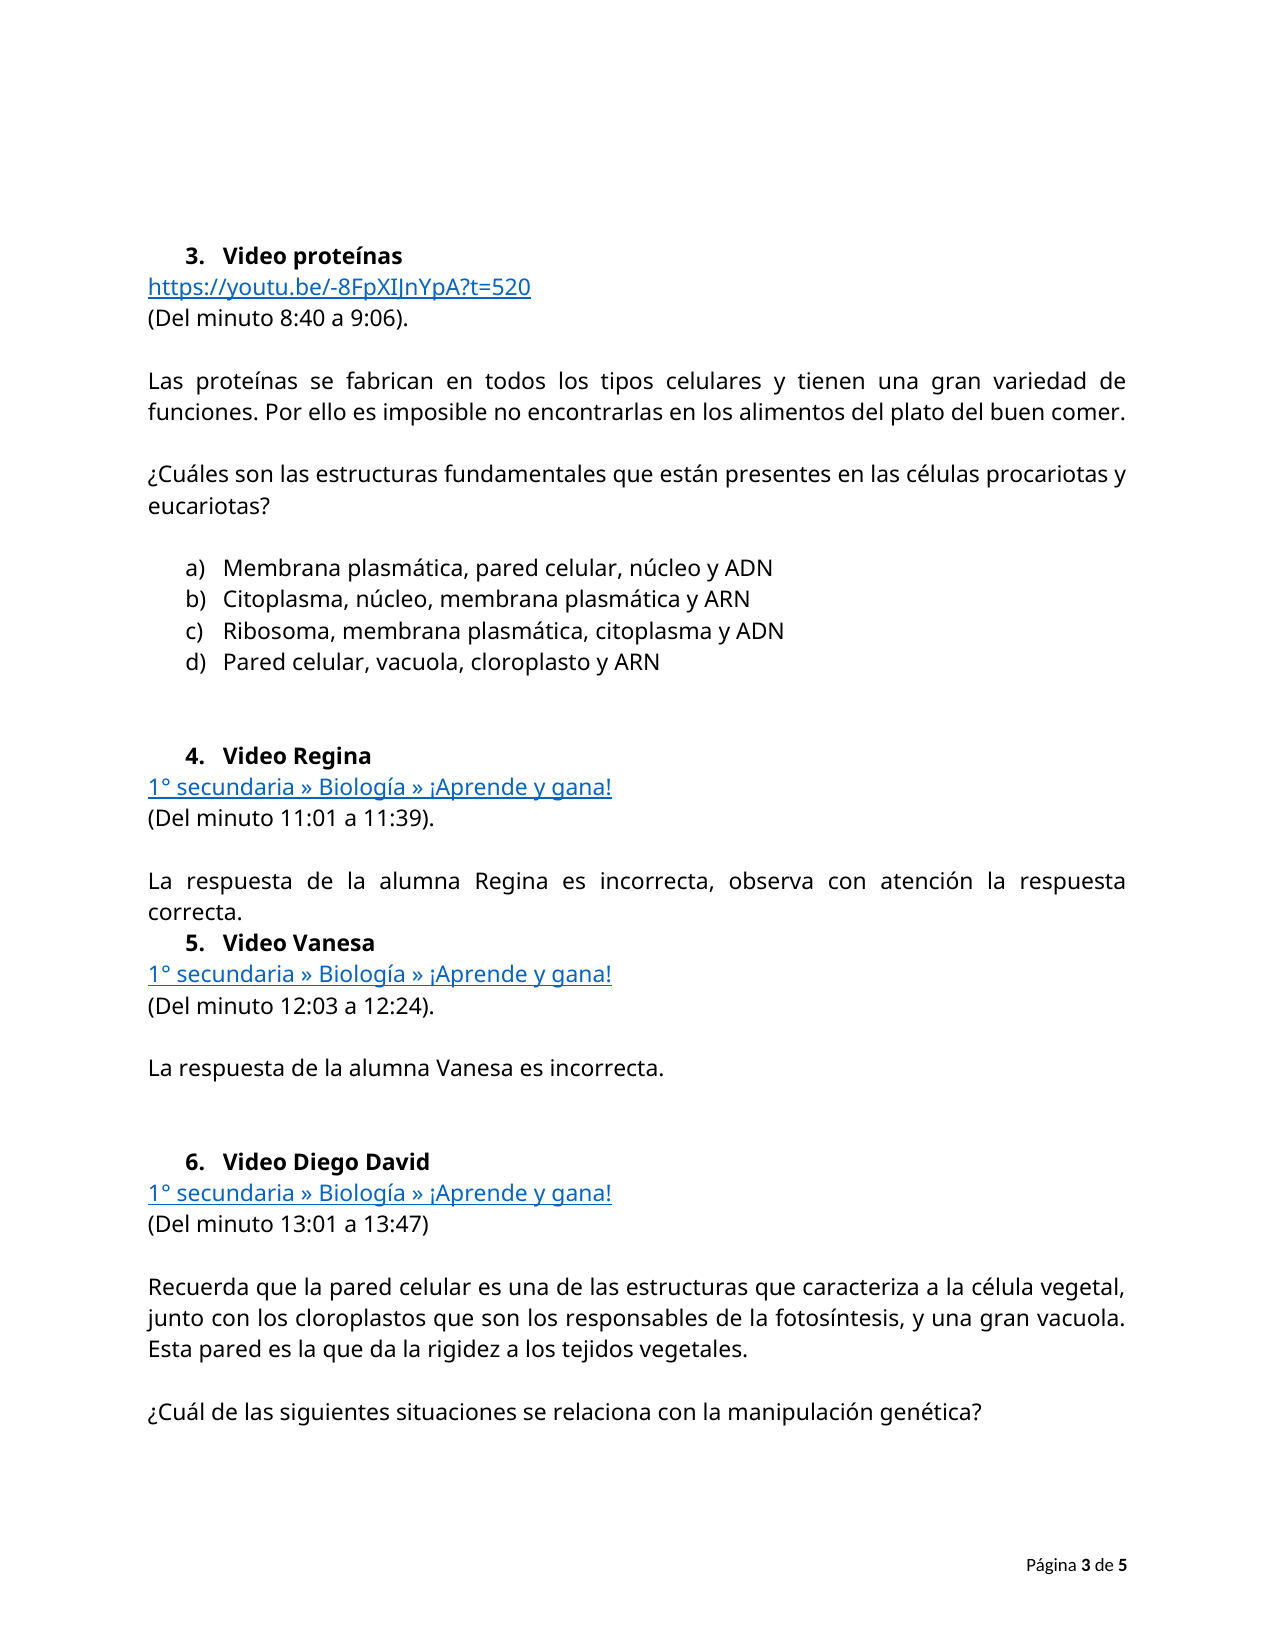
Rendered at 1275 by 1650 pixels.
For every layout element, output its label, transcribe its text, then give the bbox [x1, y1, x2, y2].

text Las proteínas se fabrican en todos los tipos celulares y tienen una gran variedad de funciones. Por ello es imposible no encontrarlas en los alimentos del plato del buen comer. [148, 365, 1127, 427]
text 1° secundaria » Biología » ¡Aprende y gana! [148, 771, 1127, 802]
text Recuerda que la pared celular es una de las estructuras que caracteriza a la célula vegetal, junto con los cloroplastos que son los responsables de la fotosíntesis, y una gran vacuola. Esta pared es la que da la rigidez a los tejidos vegetales. [148, 1271, 1127, 1365]
list Citoplasma, núcleo, membrana plasmática y ARN [185, 583, 1127, 615]
list Video proteínas [185, 240, 1127, 271]
text (Del minuto 11:01 a 11:39). [148, 802, 1127, 833]
text La respuesta de la alumna Vanesa es incorrecta. [148, 1052, 1127, 1083]
text 1° secundaria » Biología » ¡Aprende y gana! [148, 1177, 1127, 1208]
list Ribosoma, membrana plasmática, citoplasma y ADN [185, 615, 1127, 646]
text (Del minuto 12:03 a 12:24). [148, 990, 1127, 1021]
text ¿Cuáles son las estructuras fundamentales que están presentes en las células procariotas y eucariotas? [148, 458, 1127, 521]
text 1° secundaria » Biología » ¡Aprende y gana! [148, 958, 1127, 990]
list Membrana plasmática, pared celular, núcleo y ADN [185, 552, 1127, 583]
list Pared celular, vacuola, cloroplasto y ARN [185, 646, 1127, 677]
text (Del minuto 13:01 a 13:47) [148, 1208, 1127, 1240]
text La respuesta de la alumna Regina es incorrecta, observa con atención la respuesta correcta. [148, 865, 1127, 927]
text https://youtu.be/-8FpXIJnYpA?t=520 [148, 271, 1127, 302]
list Video Regina [185, 740, 1127, 771]
text (Del minuto 8:40 a 9:06). [148, 302, 1127, 333]
list Video Vanesa [185, 927, 1127, 958]
list Video Diego David [185, 1146, 1127, 1177]
text ¿Cuál de las siguientes situaciones se relaciona con la manipulación genética? [148, 1396, 1127, 1427]
